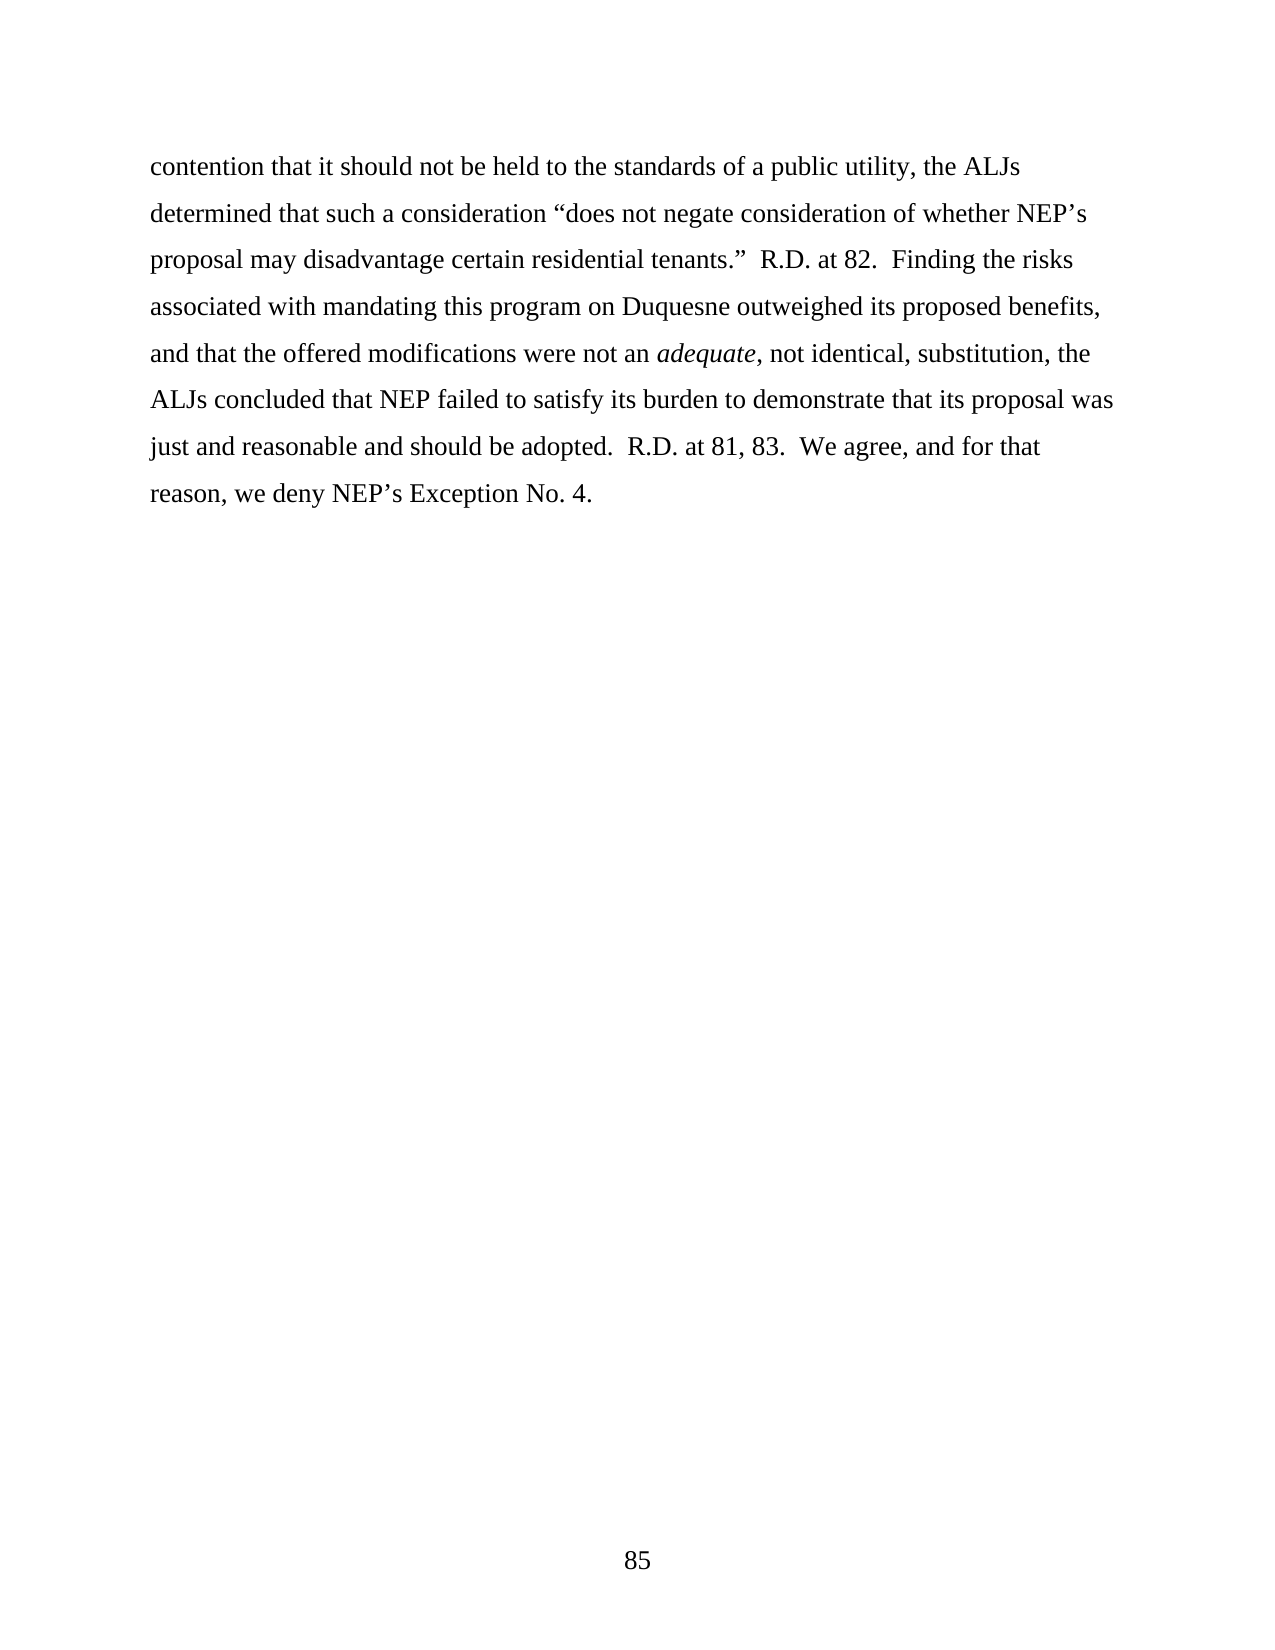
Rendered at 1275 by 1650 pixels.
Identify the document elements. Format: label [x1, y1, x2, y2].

text [150, 150, 1125, 508]
